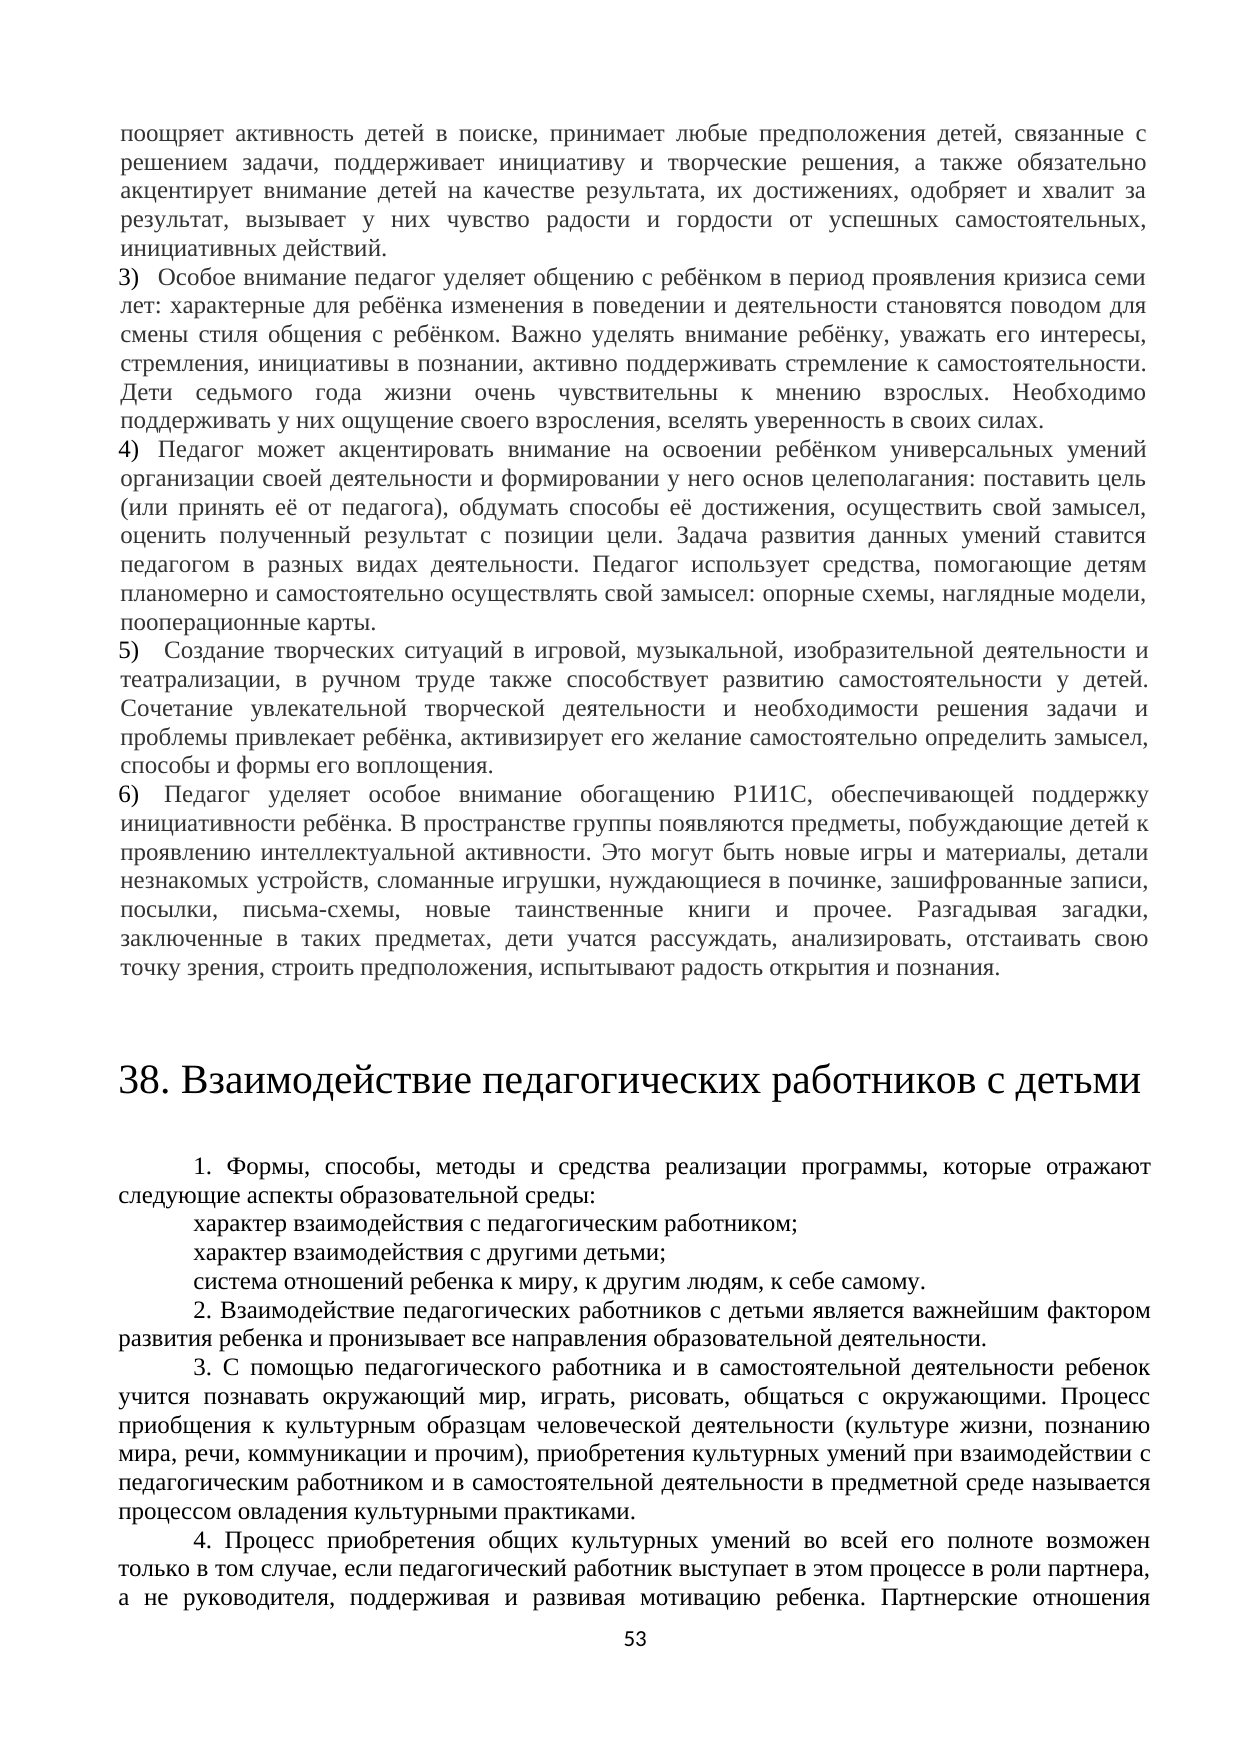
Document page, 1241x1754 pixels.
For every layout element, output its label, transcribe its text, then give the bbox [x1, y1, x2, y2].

text 3) Особое внимание педагог уделяет общению с ребёнком в период проявления кризиса семи лет: характерные для ребёнка изменения в поведении и деятельности становятся поводом для смены стиля общения с ребёнком. Важно уделять внимание ребёнку, уважать его интересы, стремления, инициативы в познании, активно поддерживать стремление к самостоятельности. Дети седьмого года жизни очень чувствительны к мнению взрослых. Необходимо поддерживать у них ощущение своего взросления, вселять уверенность в своих силах. [118, 262, 1147, 434]
text характер взаимодействия с педагогическим работником; [118, 1208, 1152, 1237]
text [118, 118, 1147, 262]
text 4) Педагог может акцентировать внимание на освоении ребёнком универсальных умений организации своей деятельности и формировании у него основ целеполагания: поставить цель (или принять её от педагога), обдумать способы её достижения, осуществить свой замысел, оценить полученный результат с позиции цели. Задача развития данных умений ставится педагогом в разных видах деятельности. Педагог использует средства, помогающие детям планомерно и самостоятельно осуществлять свой замысел: опорные схемы, наглядные модели, пооперационные карты. [118, 434, 1147, 636]
text характер взаимодействия с другими детьми; [118, 1237, 1152, 1266]
text система отношений ребенка к миру, к другим людям, к себе самому. [118, 1266, 1152, 1295]
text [118, 1525, 1152, 1611]
text 6) Педагог уделяет особое внимание обогащению Р1И1С, обеспечивающей поддержку инициативности ребёнка. В пространстве группы появляются предметы, побуждающие детей к проявлению интеллектуальной активности. Это могут быть новые игры и материалы, детали незнакомых устройств, сломанные игрушки, нуждающиеся в починке, зашифрованные записи, посылки, письма-схемы, новые таинственные книги и прочее. Разгадывая загадки, заключенные в таких предметах, дети учатся рассуждать, анализировать, отстаивать свою точку зрения, строить предположения, испытывают радость открытия и познания. [118, 779, 1149, 981]
subtitle 38. Взаимодействие педагогических работников с детьми [118, 1054, 1152, 1102]
text 1. Формы, способы, методы и средства реализации программы, которые отражают следующие аспекты образовательной среды: [118, 1151, 1152, 1208]
text 3. С помощью педагогического работника и в самостоятельной деятельности ребенок учится познавать окружающий мир, играть, рисовать, общаться с окружающими. Процесс приобщения к культурным образцам человеческой деятельности (культуре жизни, познанию мира, речи, коммуникации и прочим), приобретения культурных умений при взаимодействии с педагогическим работником и в самостоятельной деятельности в предметной среде называется процессом овладения культурными практиками. [118, 1352, 1152, 1525]
text 2. Взаимодействие педагогических работников с детьми является важнейшим фактором развития ребенка и пронизывает все направления образовательной деятельности. [118, 1295, 1152, 1352]
text 5) Создание творческих ситуаций в игровой, музыкальной, изобразительной деятельности и театрализации, в ручном труде также способствует развитию самостоятельности у детей. Сочетание увлекательной творческой деятельности и необходимости решения задачи и проблемы привлекает ребёнка, активизирует его желание самостоятельно определить замысел, способы и формы его воплощения. [118, 636, 1149, 779]
